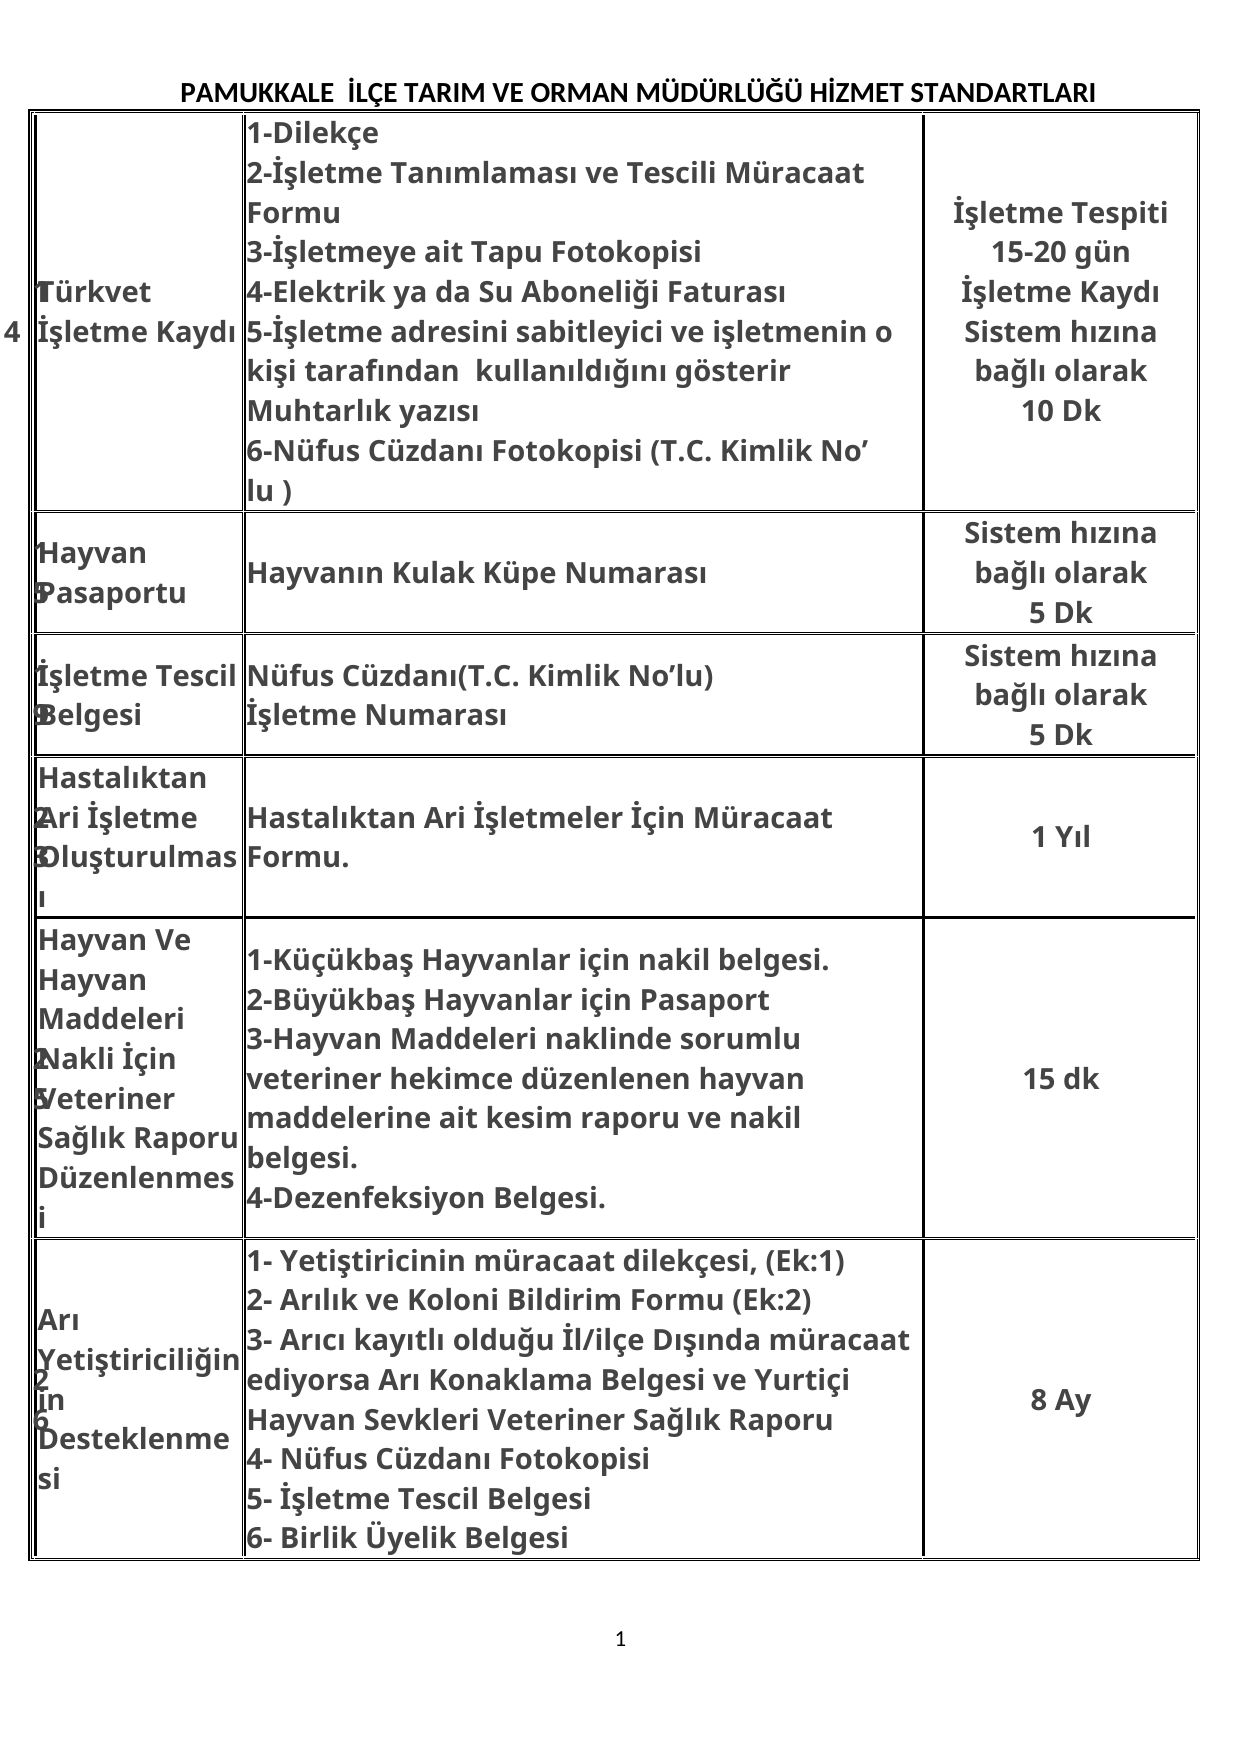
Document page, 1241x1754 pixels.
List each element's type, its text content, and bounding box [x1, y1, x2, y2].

table_cell Hastalıktan Ari İşletmeler İçin Müracaat Formu. [246, 758, 922, 916]
table_cell Sistem hızına bağlı olarak 5 Dk [923, 632, 1198, 754]
table_cell Hayvanın Kulak Küpe Numarası [246, 513, 922, 632]
table_cell Hastalıktan Ari İşletme Oluşturulması [37, 758, 242, 916]
table_cell 1 Yıl [925, 754, 1197, 916]
table_cell 15 dk [925, 916, 1197, 1237]
table_cell 1- Yetiştiricinin müracaat dilekçesi, (Ek:1) 2- Arılık ve Koloni Bildirim Formu (Ek:2) 3- Arıcı kayıtlı olduğu İl/ilçe Dışında müracaat ediyorsa Arı Konaklama Belgesi ve Yurtiçi Hayvan Sevkleri Veteriner Sağlık Raporu 4- Nüfus Cüzdanı Fotokopisi 5- İşletme Tescil Belgesi 6- Birlik Üyelik Belgesi [244, 1240, 923, 1557]
table_cell Hayvan Ve Hayvan Maddeleri Nakli İçin Veteriner Sağlık Raporu Düzenlenmesi [37, 919, 242, 1237]
table_cell Arı Yetiştiriciliğinin Desteklenmesi [35, 1237, 244, 1557]
table_cell 1-Küçükbaş Hayvanlar için nakil belgesi. 2-Büyükbaş Hayvanlar için Pasaport 3-Hayvan Maddeleri naklinde sorumlu veteriner hekimce düzenlenen hayvan maddelerine ait kesim raporu ve nakil belgesi. 4-Dezenfeksiyon Belgesi. [246, 919, 922, 1237]
table_cell 8 Ay [923, 1237, 1198, 1557]
table_header Türkvet İşletme Kaydı [35, 111, 244, 509]
table_cell Nüfus Cüzdanı(T.C. Kimlik No’lu) İşletme Numarası [246, 635, 922, 754]
table_cell İşletme Tescil Belgesi [37, 635, 242, 754]
table_cell Sistem hızına bağlı olarak 5 Dk [925, 510, 1197, 632]
table_header İşletme Tespiti 15-20 gün İşletme Kaydı Sistem hızına bağlı olarak 10 Dk [923, 113, 1197, 509]
table_cell Hayvan Pasaportu [37, 513, 242, 632]
table_header 1-Dilekçe 2-İşletme Tanımlaması ve Tescili Müracaat Formu 3-İşletmeye ait Tapu Fotokopisi 4-Elektrik ya da Su Aboneliği Faturası 5-İşletme adresini sabitleyici ve işletmenin o kişi tarafından kullanıldığını gösterir Muhtarlık yazısı 6-Nüfus Cüzdanı Fotokopisi (T.C. Kimlik No’ lu ) [244, 111, 923, 509]
